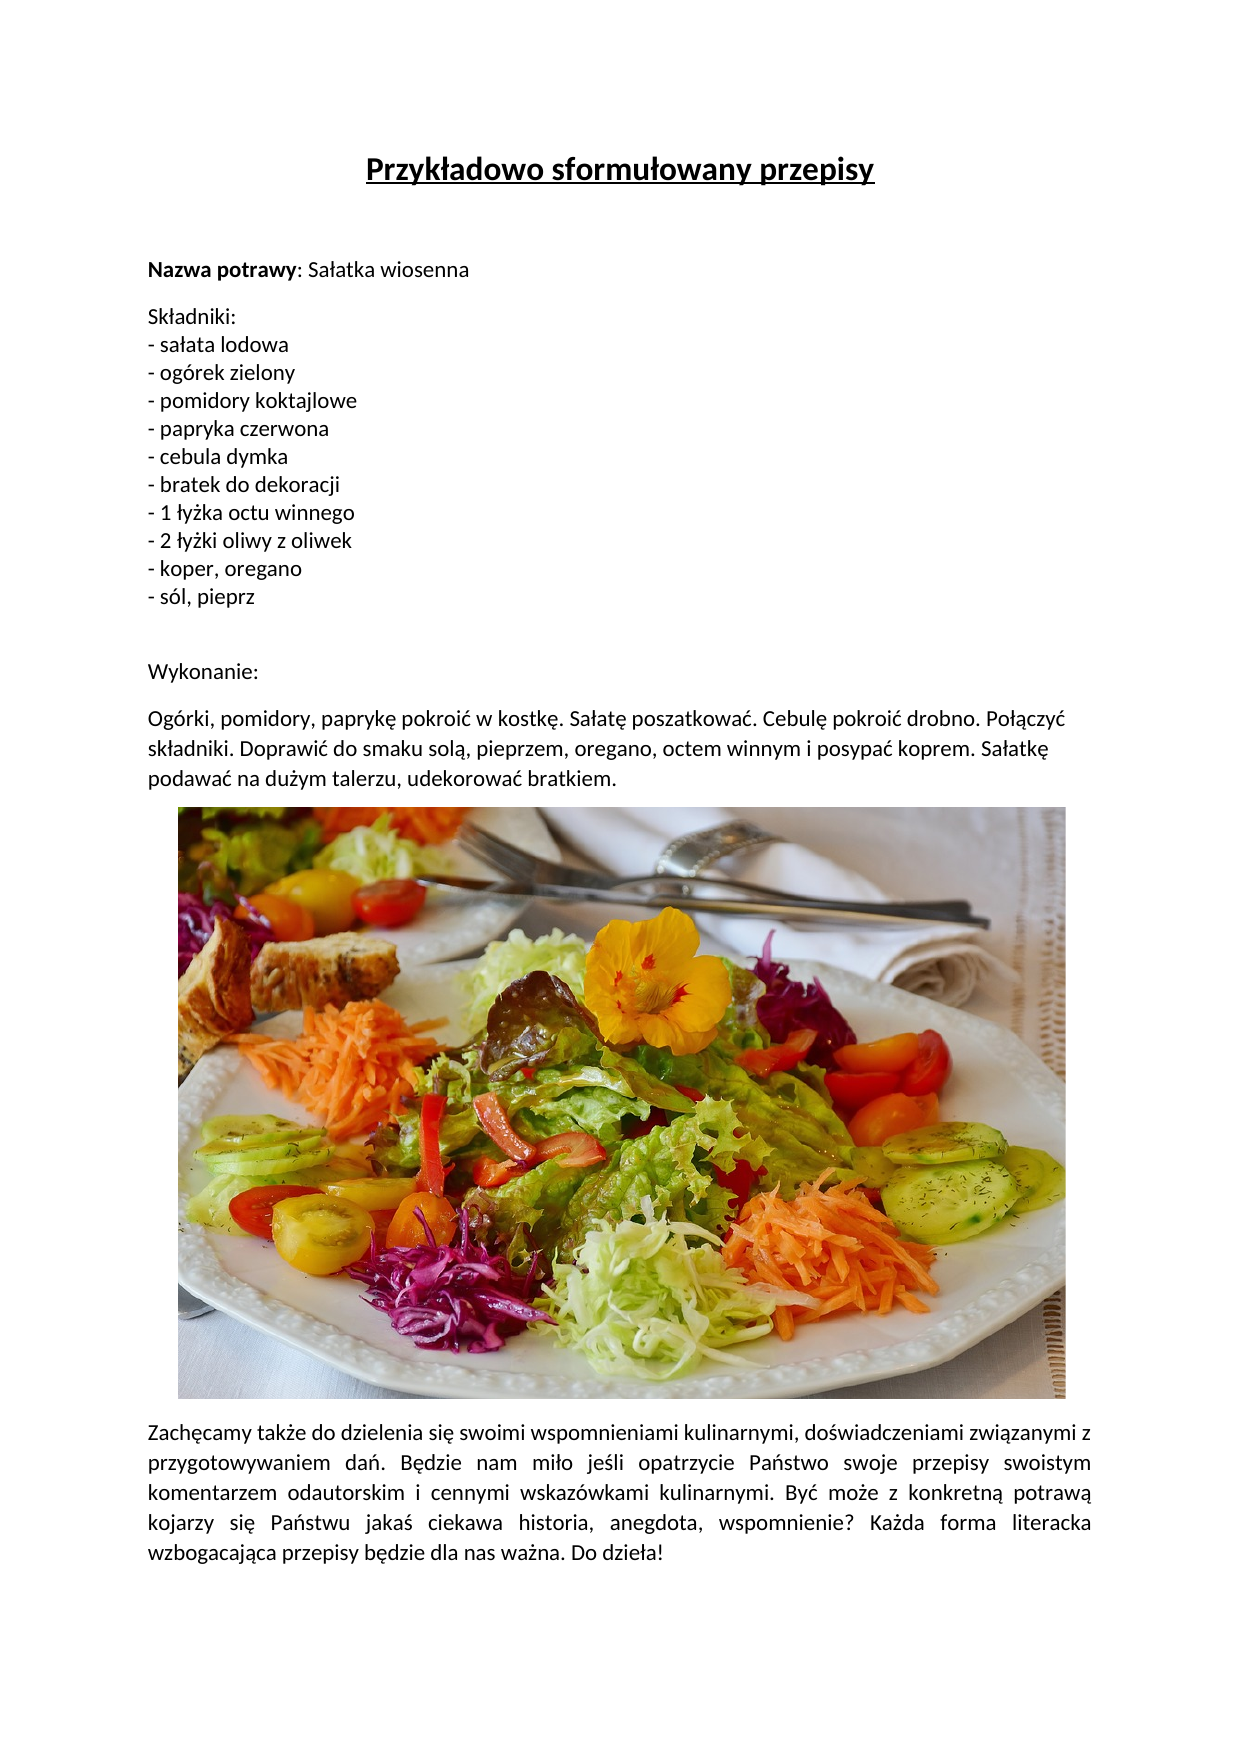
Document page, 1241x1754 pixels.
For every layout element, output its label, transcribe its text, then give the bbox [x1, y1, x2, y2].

text - pomidory koktajlowe [148, 386, 1093, 414]
text Składniki: [148, 302, 1093, 330]
text - ogórek zielony [148, 358, 1093, 386]
text - papryka czerwona [148, 414, 1093, 442]
text - 2 łyżki oliwy z oliwek [148, 526, 1093, 554]
text - koper, oregano [148, 554, 1093, 582]
text - sałata lodowa [148, 330, 1093, 358]
text Nazwa potrawy: Sałatka wiosenna [148, 255, 1093, 283]
text - cebula dymka [148, 442, 1093, 470]
text - 1 łyżka octu winnego [148, 498, 1093, 526]
text - sól, pieprz [148, 582, 1093, 610]
text Przykładowo sformułowany przepisy [148, 148, 1093, 188]
picture [178, 807, 1066, 1399]
text Wykonanie: [148, 657, 1093, 685]
text - bratek do dekoracji [148, 470, 1093, 498]
text Ogórki, pomidory, paprykę pokroić w kostkę. Sałatę poszatkować. Cebulę pokroić drobno. Połączyć składniki. Doprawić do smaku solą, pieprzem, oregano, octem winnym i posypać koprem. Sałatkę podawać na dużym talerzu, udekorować bratkiem. [148, 704, 1093, 792]
